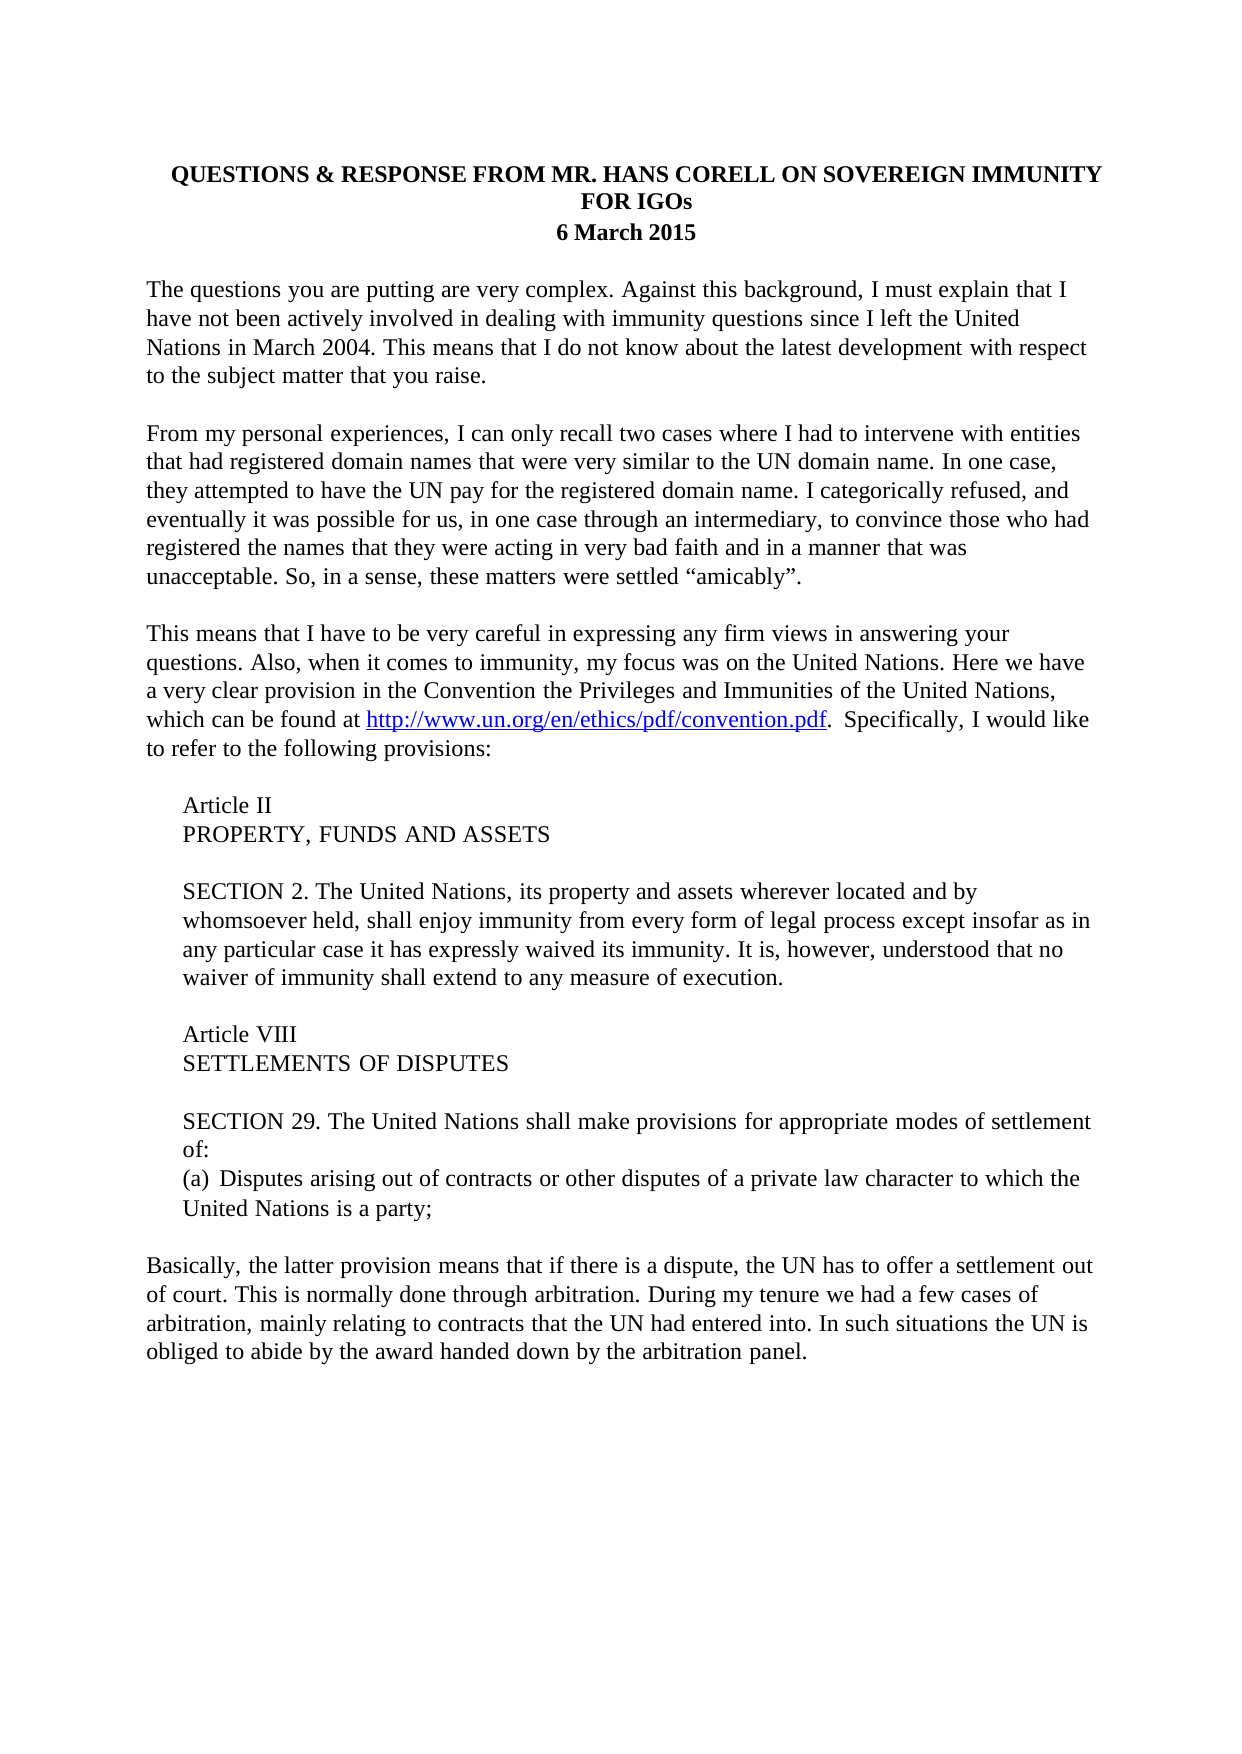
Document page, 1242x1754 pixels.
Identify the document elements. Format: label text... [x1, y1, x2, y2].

text Basically, the latter provision means that if there is a dispute, the UN has to offer a settlement out of court. This is normally done through arbitration. During my tenure we had a few cases of arbitration, mainly relating to contracts that the UN had entered into. In such situations the UN is obliged to abide by the award handed down by the arbitration panel. [146, 1251, 1098, 1365]
text SECTION 29. The United Nations shall make provisions for appropriate modes of settlement of: [182, 1107, 1096, 1163]
text SETTLEMENTS OF DISPUTES [182, 1049, 1106, 1077]
text Article VIII [182, 1020, 1106, 1048]
text (a) Disputes arising out of contracts or other disputes of a private law character to which the [182, 1164, 1096, 1192]
text SECTION 2. The United Nations, its property and assets wherever located and by whomsoever held, shall enjoy immunity from every form of legal process except insofar as in any particular case it has expressly waived its immunity. It is, however, understood that no waiver of immunity shall extend to any measure of execution. [182, 877, 1096, 991]
text QUESTIONS & RESPONSE FROM MR. HANS CORELL ON SOVEREIGN IMMUNITY FOR IGOs [167, 160, 1106, 215]
text PROPERTY, FUNDS AND ASSETS [182, 820, 1106, 847]
text 6 March 2015 [146, 218, 1106, 246]
text This means that I have to be very careful in expressing any firm views in answering your questions. Also, when it comes to immunity, my focus was on the United Nations. Here we have a very clear provision in the Convention the Privileges and Immunities of the United Nations, which can be found at http://www.un.org/en/ethics/pdf/convention.pdf. Specifically, I would like to refer to the following provisions: [146, 619, 1094, 761]
text Article II [182, 791, 1106, 819]
text From my personal experiences, I can only recall two cases where I had to intervene with entities that had registered domain names that were very similar to the UN domain name. In one case, they attempted to have the UN pay for the registered domain name. I categorically refused, and eventually it was possible for us, in one case through an intermediary, to convince those who had registered the names that they were acting in very bad faith and in a manner that was unacceptable. So, in a sense, these matters were settled “amicably”. [146, 419, 1095, 589]
text The questions you are putting are very complex. Against this background, I must explain that I have not been actively involved in dealing with immunity questions since I left the United Nations in March 2004. This means that I do not know about the latest development with respect to the subject matter that you raise. [146, 275, 1091, 389]
text United Nations is a party; [182, 1194, 1106, 1221]
